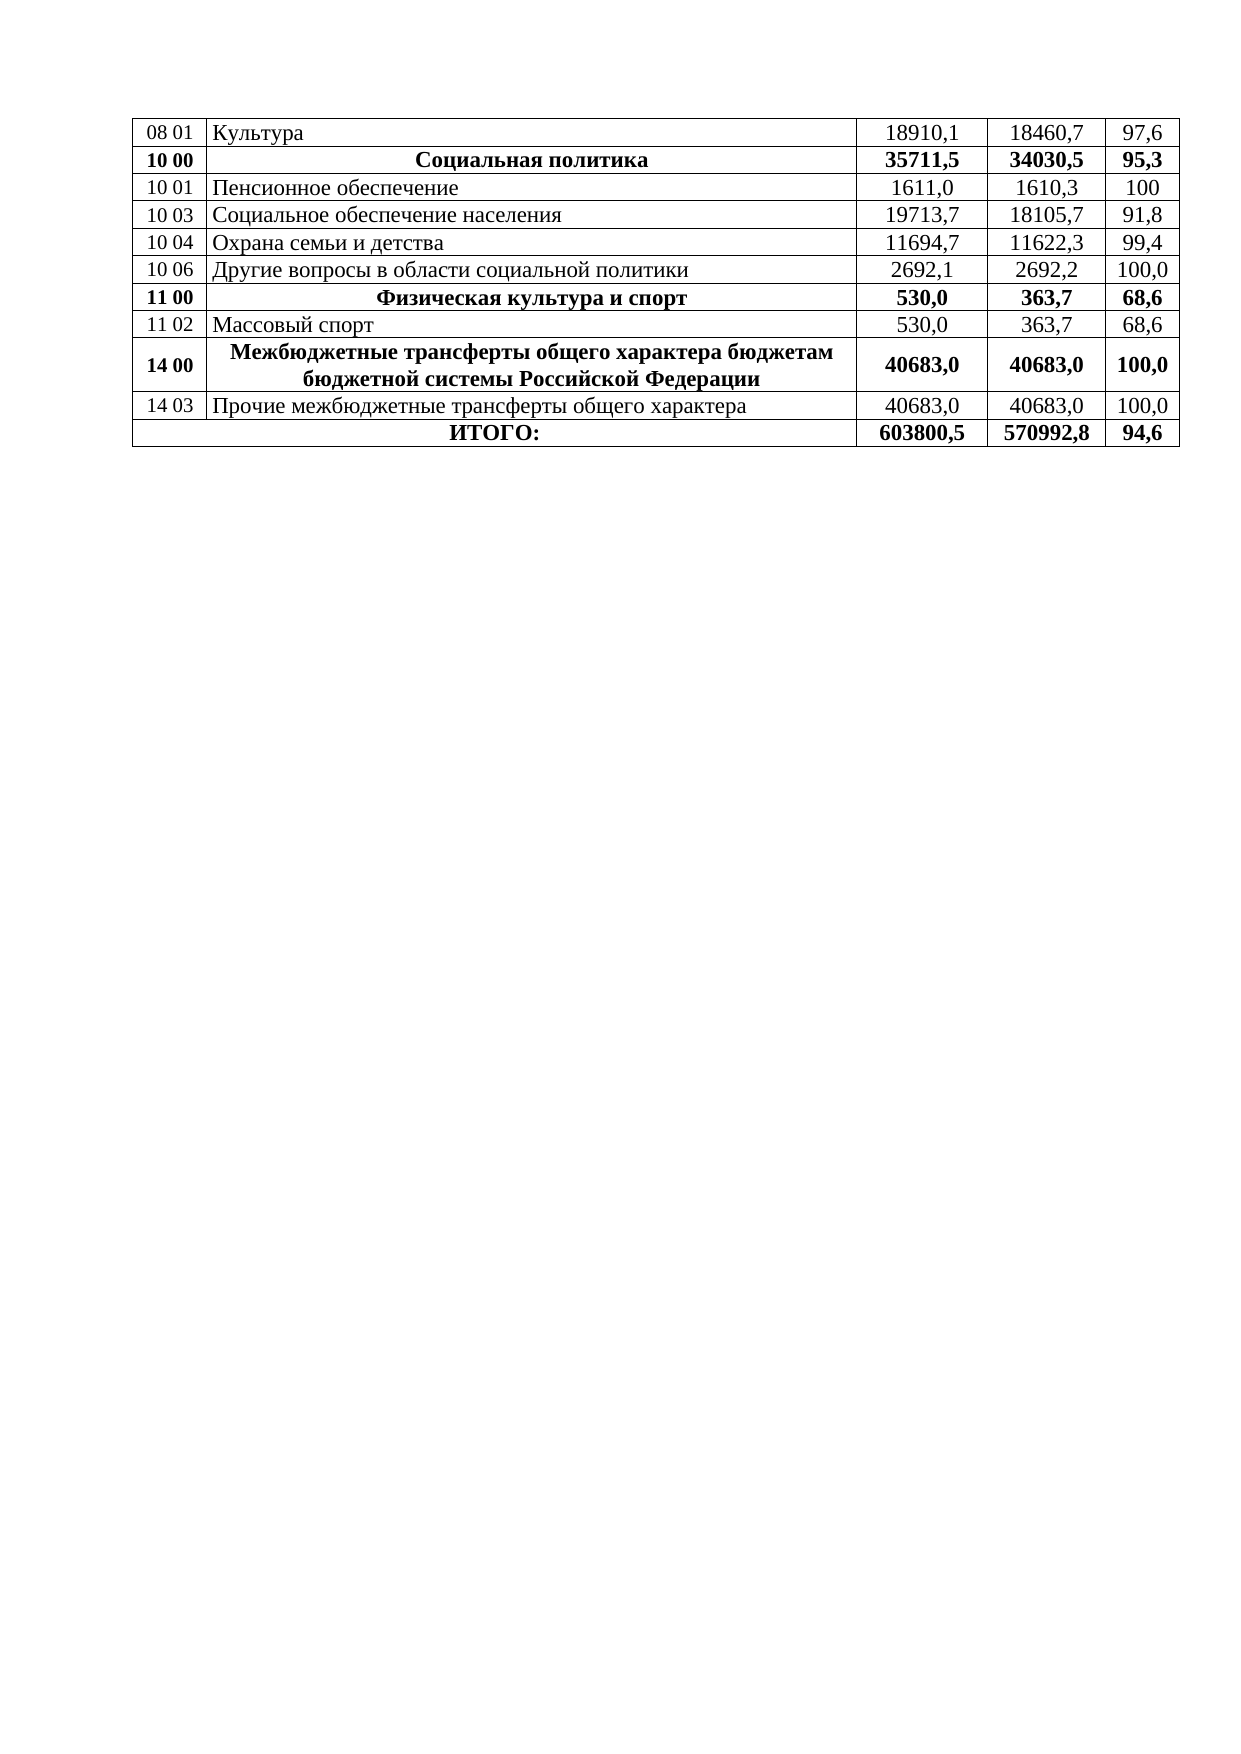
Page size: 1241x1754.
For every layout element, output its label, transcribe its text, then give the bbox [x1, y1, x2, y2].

table_cell 363,7 [988, 311, 1105, 337]
table_cell 34030,5 [988, 147, 1105, 173]
table_cell 10 01 [133, 174, 206, 200]
table_cell 95,3 [1106, 147, 1179, 173]
table_cell 08 01 [133, 119, 206, 146]
table_cell 100,0 [1106, 338, 1179, 391]
table_cell 363,7 [988, 284, 1105, 310]
table_cell 40683,0 [857, 338, 987, 391]
table_cell 2692,1 [857, 256, 987, 282]
table_cell 11 00 [133, 284, 206, 310]
table_cell Пенсионное обеспечение [207, 174, 856, 200]
table_cell 11622,3 [988, 229, 1105, 255]
table_cell 40683,0 [988, 392, 1105, 418]
table_cell Массовый спорт [207, 311, 856, 337]
table_cell Другие вопросы в области социальной политики [207, 256, 856, 282]
table_cell 40683,0 [857, 392, 987, 418]
table_cell 11 02 [133, 311, 206, 337]
table_cell Прочие межбюджетные трансферты общего характера [207, 392, 856, 418]
table_cell 35711,5 [857, 147, 987, 173]
table_cell 570992,8 [988, 420, 1105, 446]
table_cell Физическая культура и спорт [207, 284, 856, 310]
table_cell 68,6 [1106, 311, 1179, 337]
table_cell Социальная политика [207, 147, 856, 173]
table_cell 10 03 [133, 201, 206, 228]
table_cell 100,0 [1106, 256, 1179, 282]
table_cell 18910,1 [857, 119, 987, 146]
table_cell 91,8 [1106, 201, 1179, 228]
table_cell 2692,2 [988, 256, 1105, 282]
table_cell ИТОГО: [133, 420, 856, 446]
table_cell 10 06 [133, 256, 206, 282]
table_cell 530,0 [857, 284, 987, 310]
table_cell 68,6 [1106, 284, 1179, 310]
table_cell Социальное обеспечение населения [207, 201, 856, 228]
table_cell 1610,3 [988, 174, 1105, 200]
table_cell 100 [1106, 174, 1179, 200]
table_cell 11694,7 [857, 229, 987, 255]
table_cell 14 03 [133, 392, 206, 418]
table_cell 94,6 [1106, 420, 1179, 446]
table_cell 530,0 [857, 311, 987, 337]
table_cell 10 00 [133, 147, 206, 173]
table_cell 18105,7 [988, 201, 1105, 228]
table_cell 14 00 [133, 338, 206, 391]
table_cell 603800,5 [857, 420, 987, 446]
table_cell 40683,0 [988, 338, 1105, 391]
table_cell 100,0 [1106, 392, 1179, 418]
table_cell Межбюджетные трансферты общего характера бюджетам бюджетной системы Российской Федерации [207, 338, 856, 391]
table_cell 10 04 [133, 229, 206, 255]
table_cell 99,4 [1106, 229, 1179, 255]
table_cell 18460,7 [988, 119, 1105, 146]
table_cell 1611,0 [857, 174, 987, 200]
table_cell Охрана семьи и детства [207, 229, 856, 255]
table_cell 19713,7 [857, 201, 987, 228]
table_cell 97,6 [1106, 119, 1179, 146]
table_cell Культура [207, 119, 856, 146]
